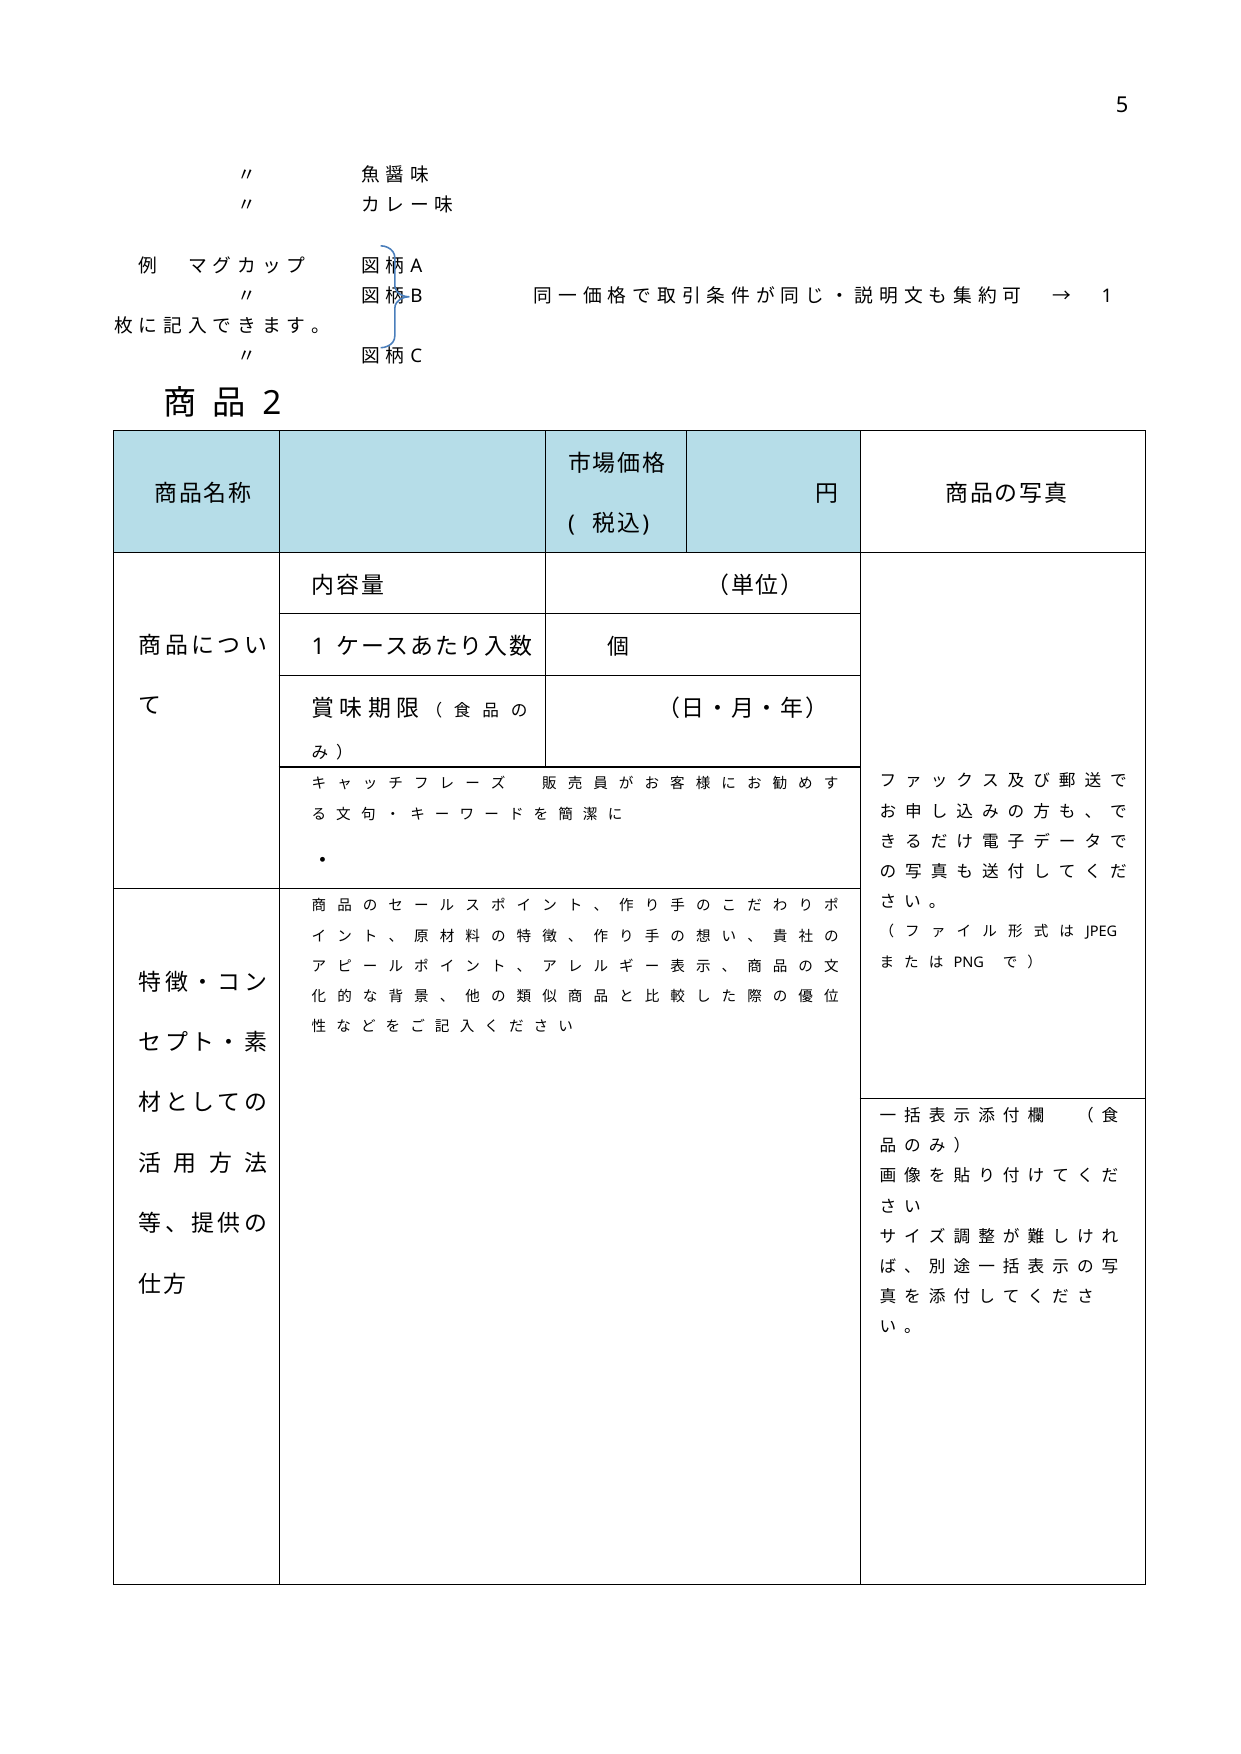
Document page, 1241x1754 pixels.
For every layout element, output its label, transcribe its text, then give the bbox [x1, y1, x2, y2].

table_cell （単位） [546, 553, 860, 613]
text 〃 魚醤味 [114, 158, 1126, 188]
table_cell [861, 1099, 1145, 1584]
table_header 市場価格(税込) [546, 431, 686, 552]
text 〃 図柄C [114, 339, 1126, 369]
table_cell 賞味期限（食品のみ） [280, 676, 545, 766]
text 商品2 [114, 369, 1126, 430]
table_cell キャッチフレーズ 販売員がお客様にお勧めする文句・キーワードを簡潔に ・ [280, 768, 860, 888]
table_cell 特徴・コンセプト・素材としての活用方法等、提供の仕方 [114, 889, 279, 1584]
text 例 マグカップ 図柄A [393, 249, 1126, 279]
table_cell 内容量 [280, 553, 545, 613]
table_header 商品の写真 [861, 431, 1145, 552]
table_cell ファックス及び郵送でお申し込みの方も、できるだけ電子データでの写真も送付してください。 （ファイル形式はJPEGまたはPNGで） [861, 553, 1145, 1098]
table_cell 個 [546, 614, 860, 675]
table_cell 1ケースあたり入数 [280, 614, 545, 675]
table_header 商品名称 [114, 431, 279, 552]
text 例 マグカップ 図柄A [114, 249, 394, 279]
text 〃 図柄B 同一価格で取引条件が同じ・説明文も集約可 → 1枚に記入できます。 [114, 279, 399, 339]
table_header [280, 431, 545, 552]
table_header 円 [687, 431, 860, 552]
text 〃 図柄B 同一価格で取引条件が同じ・説明文も集約可 → 1枚に記入できます。 [396, 279, 1126, 339]
table_cell 商品について [114, 553, 279, 888]
text 〃 カレー味 [114, 188, 1126, 218]
table_cell 商品のセールスポイント、作り手のこだわりポイント、原材料の特徴、作り手の想い、貴社のアピールポイント、アレルギー表示、商品の文化的な背景、他の類似商品と比較した際の優位性などをご記入ください [280, 889, 860, 1584]
table_cell （日・月・年） [546, 676, 860, 766]
